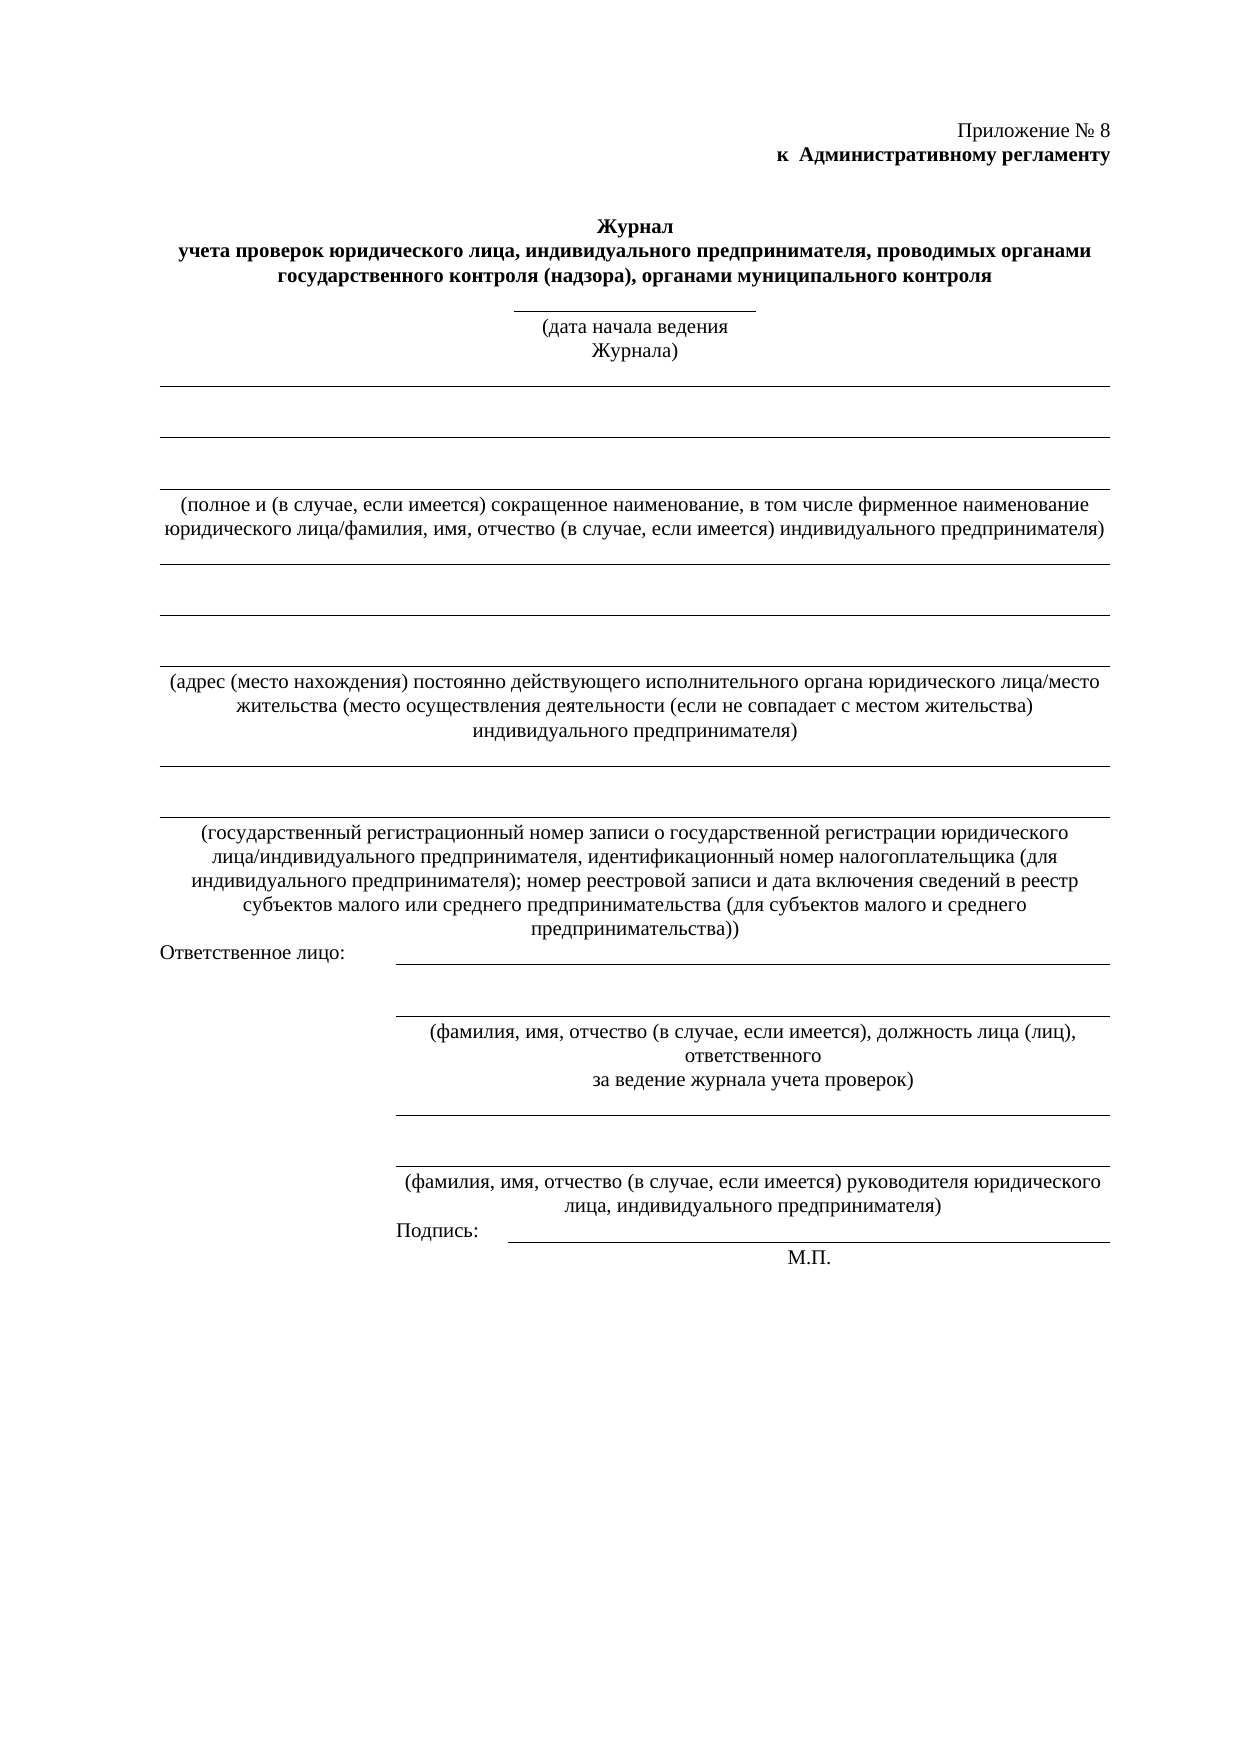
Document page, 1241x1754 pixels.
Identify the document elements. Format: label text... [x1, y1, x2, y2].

text (дата начала ведения Журнала) [514, 312, 756, 362]
text (государственный регистрационный номер записи о государственной регистрации юридического лица/индивидуального предпринимателя, идентификационный номер налогоплательщика (для индивидуального предпринимателя); номер реестровой записи и дата включения сведений в реестр субъектов малого или среднего предпринимательства (для субъектов малого и среднего предпринимательства)) [159, 818, 1110, 940]
text (полное и (в случае, если имеется) сокращенное наименование, в том числе фирменное наименование юридического лица/фамилия, имя, отчество (в случае, если имеется) индивидуального предпринимателя) [159, 490, 1110, 540]
text (адрес (место нахождения) постоянно действующего исполнительного органа юридического лица/место жительства (место осуществления деятельности (если не совпадает с местом жительства) индивидуального предпринимателя) [159, 667, 1110, 742]
text (фамилия, имя, отчество (в случае, если имеется), должность лица (лиц), ответственного за ведение журнала учета проверок) [396, 1017, 1110, 1091]
text Журнал учета проверок юридического лица, индивидуального предпринимателя, проводимых органами государственного контроля (надзора), органами муниципального контроля [159, 214, 1110, 287]
text Подпись: [396, 1217, 1110, 1242]
text М.П. [508, 1243, 1110, 1269]
text (фамилия, имя, отчество (в случае, если имеется) руководителя юридического лица, индивидуального предпринимателя) [396, 1167, 1110, 1217]
text к Административному регламенту [159, 142, 1110, 166]
text Приложение № 8 [159, 118, 1110, 142]
text Ответственное лицо: [159, 940, 1110, 964]
